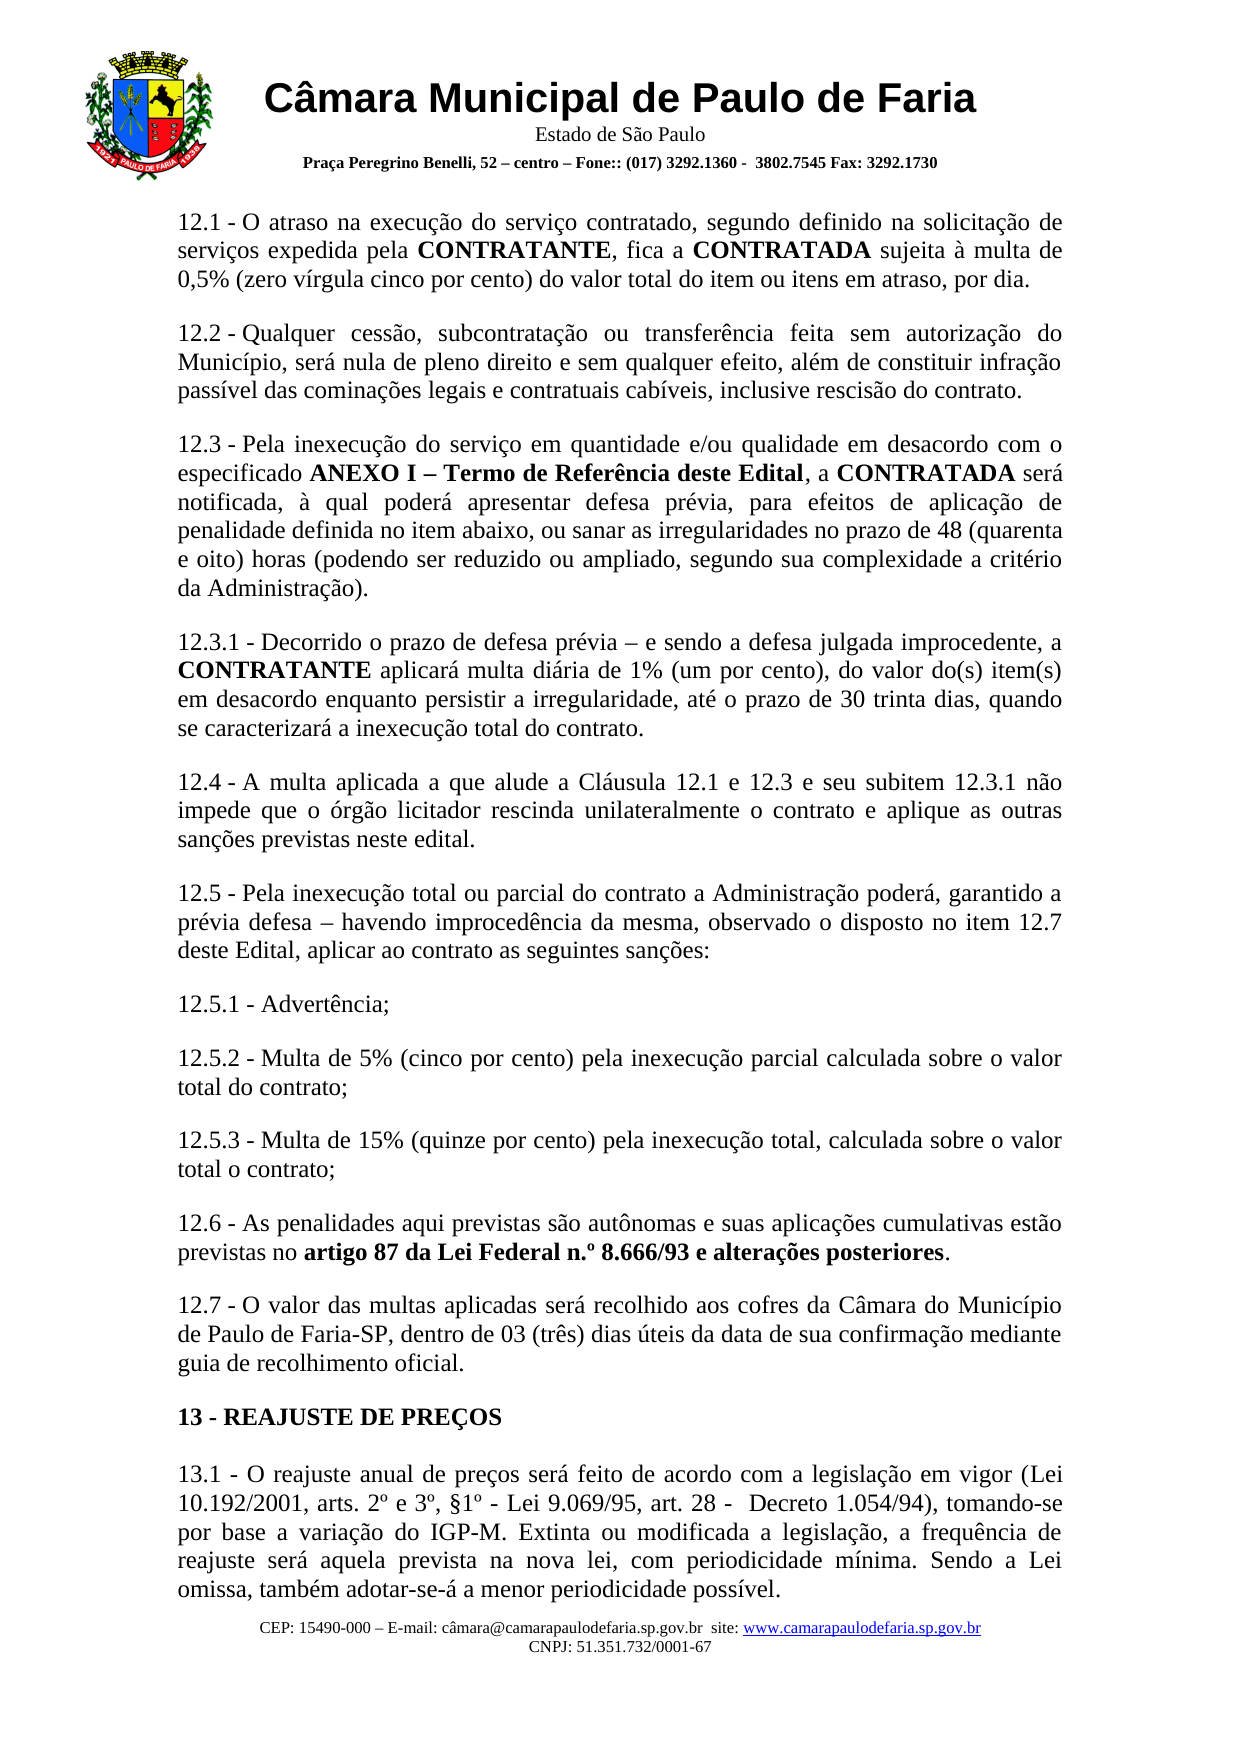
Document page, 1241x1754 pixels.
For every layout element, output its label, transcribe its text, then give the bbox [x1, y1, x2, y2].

list Multa de 15% (quinze por cento) pela inexecução total, calculada sobre o valor total o contrato; [177, 1126, 1063, 1183]
list Pela inexecução total ou parcial do contrato a Administração poderá, garantido a prévia defesa – havendo improcedência da mesma, observado o disposto no item 12.7 deste Edital, aplicar ao contrato as seguintes sanções: [177, 878, 1063, 964]
list Multa de 5% (cinco por cento) pela inexecução parcial calculada sobre o valor total do contrato; [177, 1043, 1063, 1101]
list O atraso na execução do serviço contratado, segundo definido na solicitação de serviços expedida pela CONTRATANTE, fica a CONTRATADA sujeita à multa de 0,5% (zero vírgula cinco por cento) do valor total do item ou itens em atraso, por dia. [177, 207, 1063, 293]
list Qualquer cessão, subcontratação ou transferência feita sem autorização do Município, será nula de pleno direito e sem qualquer efeito, além de constituir infração passível das cominações legais e contratuais cabíveis, inclusive rescisão do contrato. [177, 318, 1063, 404]
list Pela inexecução do serviço em quantidade e/ou qualidade em desacordo com o especificado ANEXO I – Termo de Referência deste Edital, a CONTRATADA será notificada, à qual poderá apresentar defesa prévia, para efeitos de aplicação de penalidade definida no item abaixo, ou sanar as irregularidades no prazo de 48 (quarenta e oito) horas (podendo ser reduzido ou ampliado, segundo sua complexidade a critério da Administração). [177, 429, 1063, 602]
list A multa aplicada a que alude a Cláusula 12.1 e 12.3 e seu subitem 12.3.1 não impede que o órgão licitador rescinda unilateralmente o contrato e aplique as outras sanções previstas neste edital. [177, 767, 1063, 853]
list As penalidades aqui previstas são autônomas e suas aplicações cumulativas estão previstas no artigo 87 da Lei Federal n.º 8.666/93 e alterações posteriores. [177, 1208, 1063, 1266]
list Decorrido o prazo de defesa prévia – e sendo a defesa julgada improcedente, a CONTRATANTE aplicará multa diária de 1% (um por cento), do valor do(s) item(s) em desacordo enquanto persistir a irregularidade, até o prazo de 30 trinta dias, quando se caracterizará a inexecução total do contrato. [177, 627, 1063, 742]
list Advertência; [177, 989, 1063, 1018]
list REAJUSTE DE PREÇOS [177, 1402, 1063, 1431]
list O valor das multas aplicadas será recolhido aos cofres da Câmara do Município de Paulo de Faria-SP, dentro de 03 (três) dias úteis da data de sua confirmação mediante guia de recolhimento oficial. [177, 1291, 1063, 1377]
text 13.1 - O reajuste anual de preços será feito de acordo com a legislação em vigor (Lei 10.192/2001, arts. 2º e 3º, §1º - Lei 9.069/95, art. 28 - Decreto 1.054/94), tomando-se por base a variação do IGP-M. Extinta ou modificada a legislação, a frequência de reajuste será aquela prevista na nova lei, com periodicidade mínima. Sendo a Lei omissa, também adotar-se-á a menor periodicidade possível. [177, 1459, 1063, 1603]
picture [85, 51, 214, 181]
